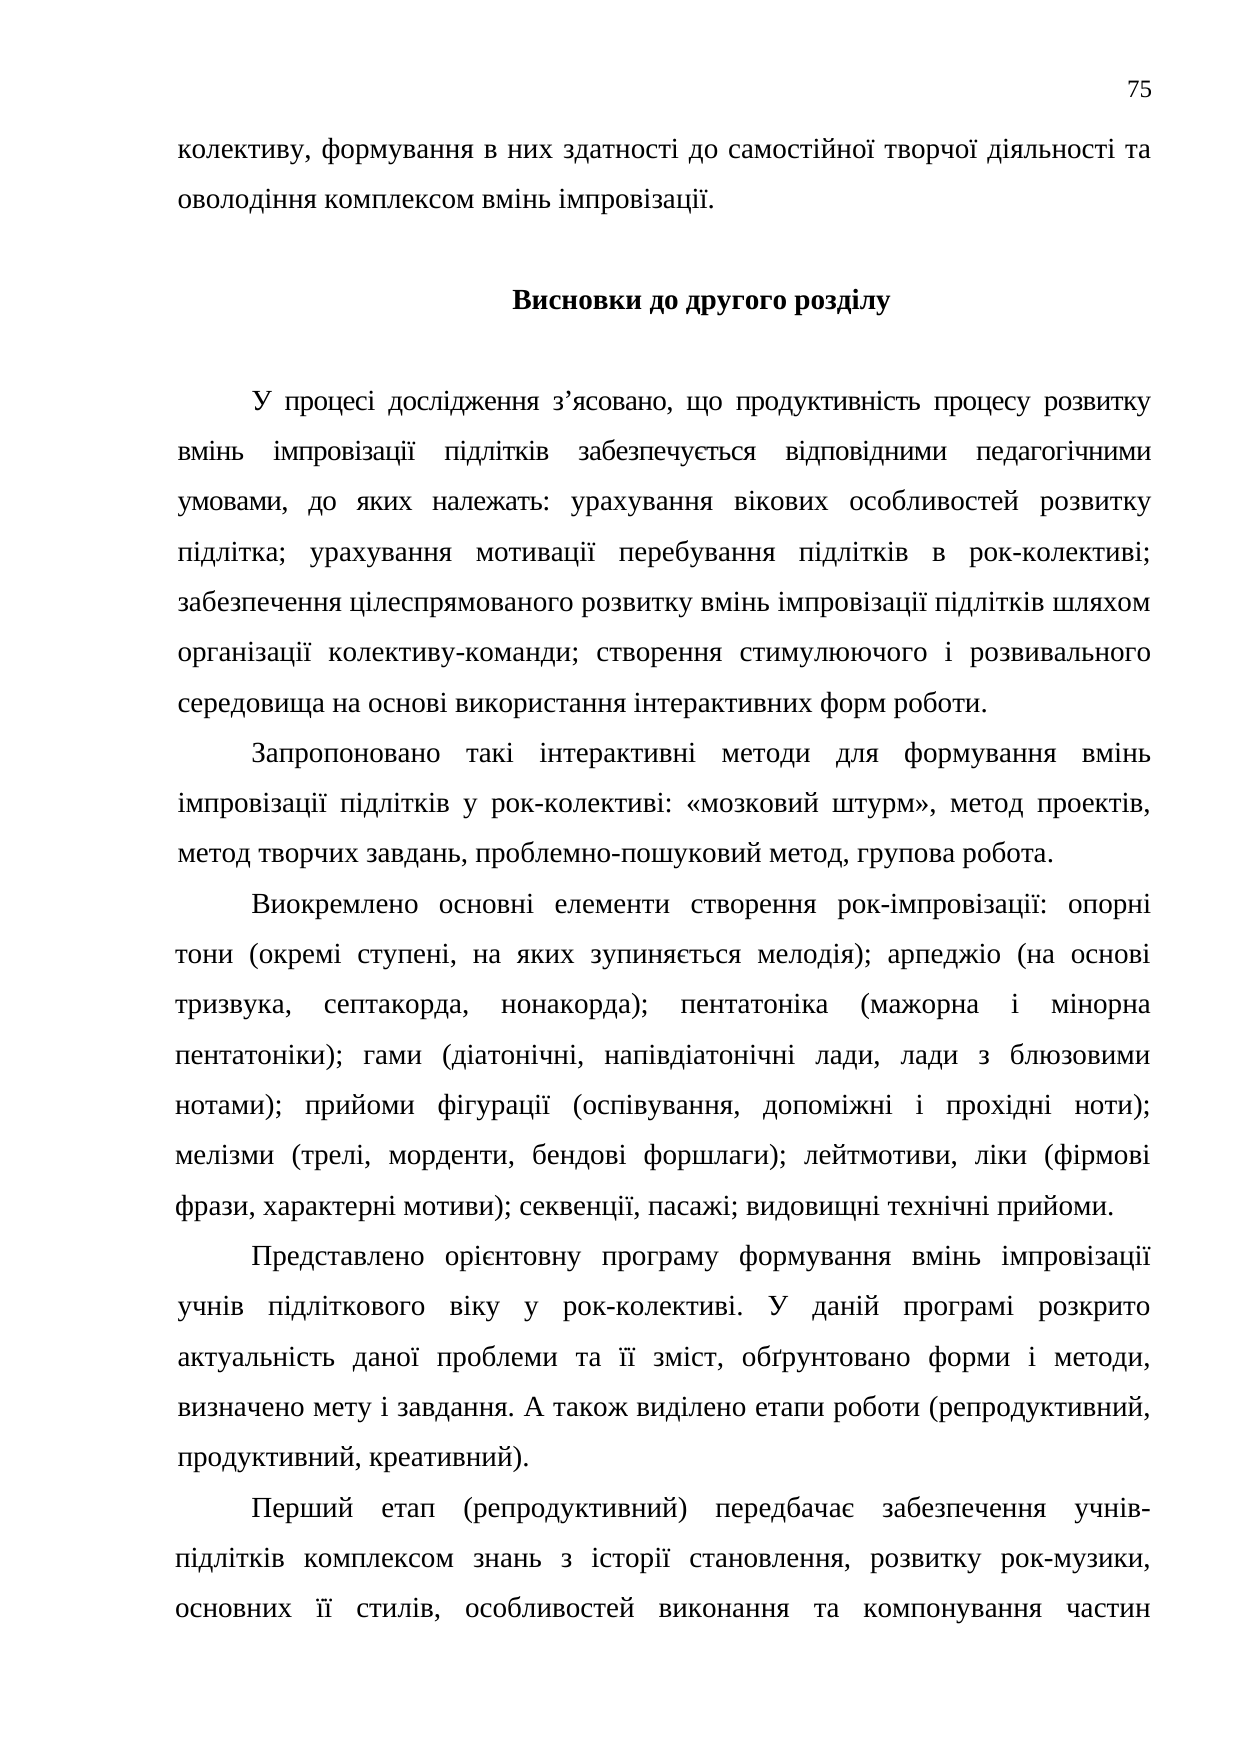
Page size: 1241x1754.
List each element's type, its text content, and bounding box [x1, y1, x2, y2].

text Запропоновано такі інтерактивні методи для формування вмінь імпровізації підлітків у рок-колективі: «мозковий штурм», метод проектів, метод творчих завдань, проблемно-пошуковий метод, групова робота. [177, 735, 1152, 869]
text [175, 1490, 1152, 1624]
text У процесі дослідження з’ясовано, що продуктивність процесу розвитку вмінь імпровізації підлітків забезпечується відповідними педагогічними умовами, до яких належать: урахування вікових особливостей розвитку підлітка; урахування мотивації перебування підлітків в рок-колективі; забезпечення цілеспрямованого розвитку вмінь імпровізації підлітків шляхом організації колективу-команди; створення стимулюючого і розвивального середовища на основі використання інтерактивних форм роботи. [177, 383, 1152, 718]
text Висновки до другого розділу [177, 282, 1152, 316]
text Виокремлено основні елементи створення рок-імпровізації: опорні тони (окремі ступені, на яких зупиняється мелодія); арпеджіо (на основі тризвука, септакорда, нонакорда); пентатоніка (мажорна і мінорна пентатоніки); гами (діатонічні, напівдіатонічні лади, лади з блюзовими нотами); прийоми фігурації (оспівування, допоміжні і прохідні ноти); мелізми (трелі, морденти, бендові форшлаги); лейтмотиви, ліки (фірмові фрази, характерні мотиви); секвенції, пасажі; видовищні технічні прийоми. [175, 886, 1152, 1221]
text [177, 131, 1152, 215]
text Представлено орієнтовну програму формування вмінь імпровізації учнів підліткового віку у рок-колективі. У даній програмі розкрито актуальність даної проблеми та її зміст, обґрунтовано форми і методи, визначено мету і завдання. А також виділено етапи роботи (репродуктивний, продуктивний, креативний). [177, 1238, 1152, 1473]
